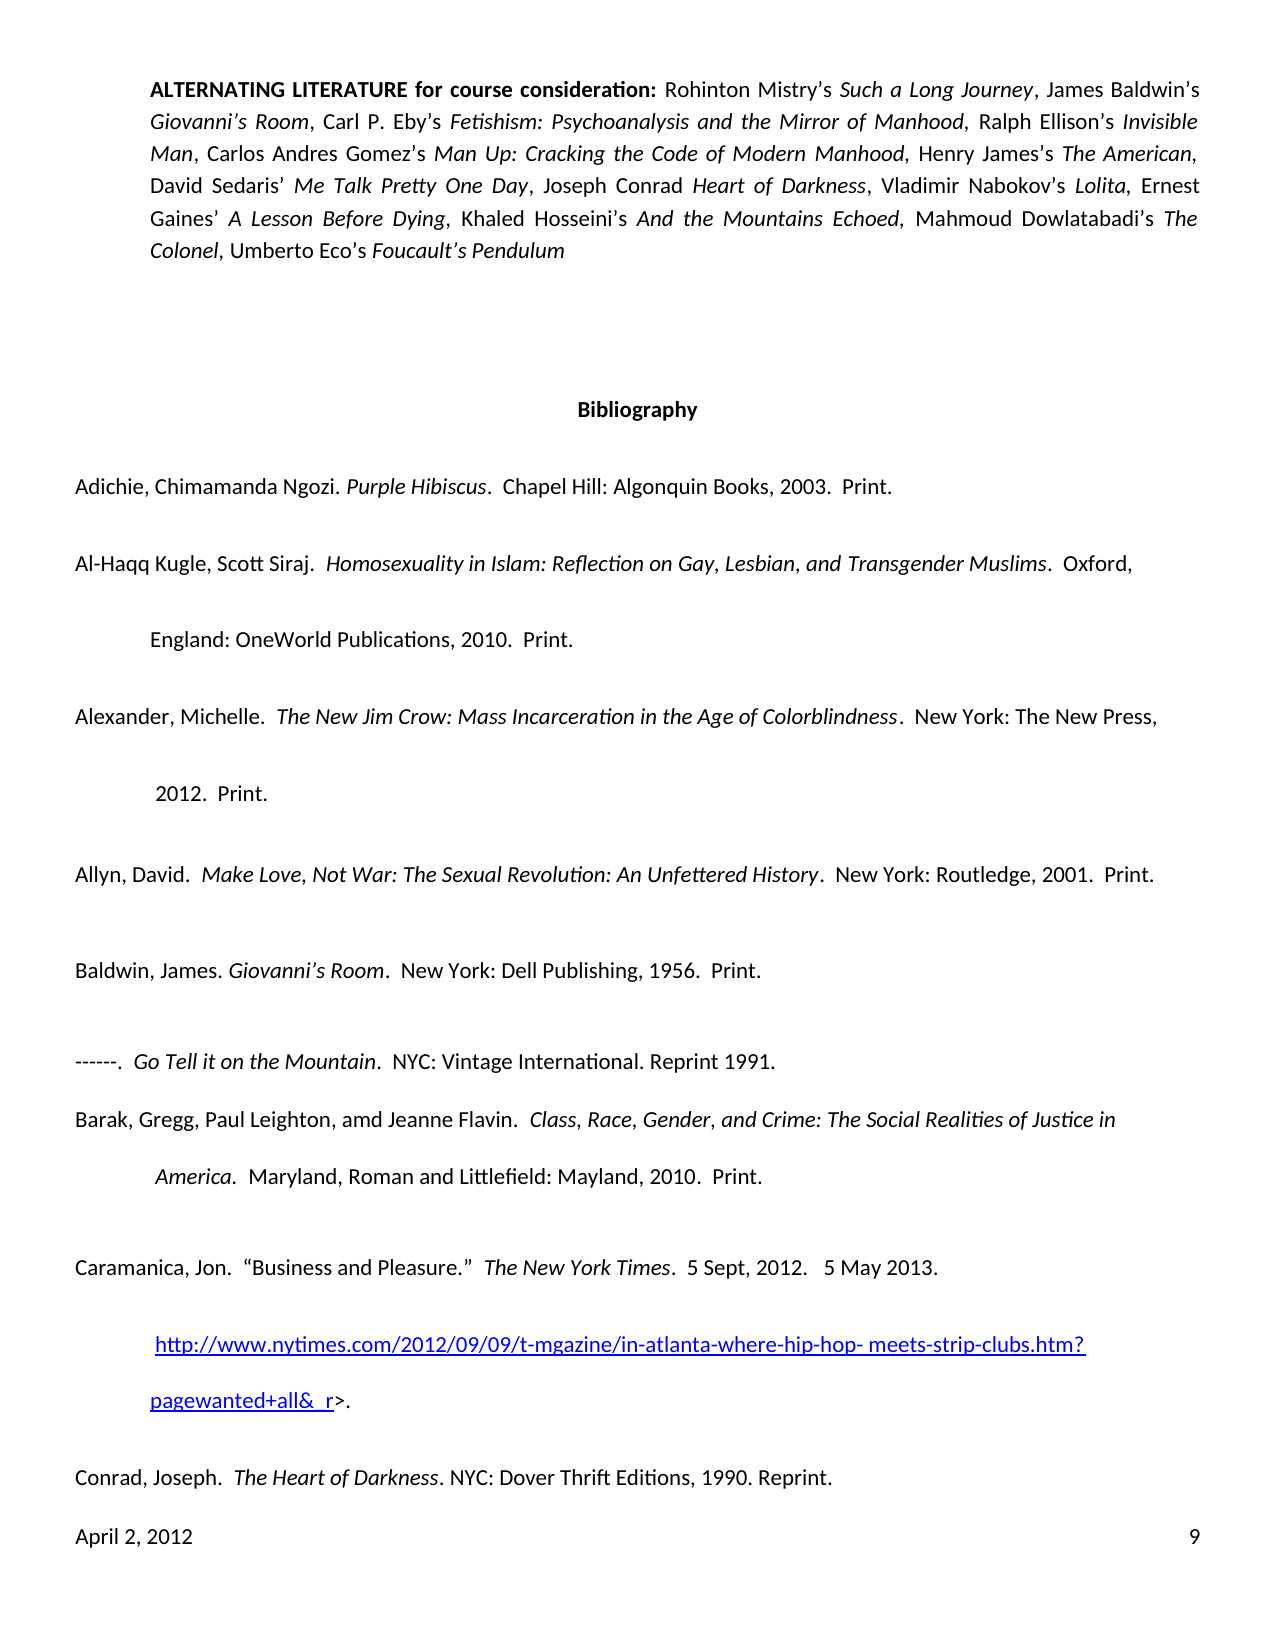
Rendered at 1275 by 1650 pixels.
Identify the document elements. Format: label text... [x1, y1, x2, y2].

subtitle Barak, Gregg, Paul Leighton, amd Jeanne Flavin. Class, Race, Gender, and Crime: The Social Realities of Justice in [75, 1105, 1200, 1133]
text http://www.nytimes.com/2012/09/09/t-mgazine/in-atlanta-where-hip-hop- meets-strip-clubs.htm?pagewanted+all&_r>. [150, 1330, 1200, 1414]
subtitle Baldwin, James. Giovanni’s Room. New York: Dell Publishing, 1956. Print. [75, 956, 1200, 984]
text 2012. Print. [75, 779, 1200, 807]
text Caramanica, Jon. “Business and Pleasure.” The New York Times. 5 Sept, 2012. 5 May 2013. [75, 1253, 1200, 1281]
text Alexander, Michelle. The New Jim Crow: Mass Incarceration in the Age of Colorblindness. New York: The New Press, [75, 702, 1200, 731]
text Adichie, Chimamanda Ngozi. Purple Hibiscus. Chapel Hill: Algonquin Books, 2003. Print. [75, 472, 1200, 500]
text ------. Go Tell it on the Mountain. NYC: Vintage International. Reprint 1991. [75, 1047, 1200, 1076]
text ALTERNATING LITERATURE for course consideration: Rohinton Mistry’s Such a Long Journey, James Baldwin’s Giovanni’s Room, Carl P. Eby’s Fetishism: Psychoanalysis and the Mirror of Manhood, Ralph Ellison’s Invisible Man, Carlos Andres Gomez’s Man Up: Cracking the Code of Modern Manhood, Henry James’s The American, David Sedaris’ Me Talk Pretty One Day, Joseph Conrad Heart of Darkness, Vladimir Nabokov’s Lolita, Ernest Gaines’ A Lesson Before Dying, Khaled Hosseini’s And the Mountains Echoed, Mahmoud Dowlatabadi’s The Colonel, Umberto Eco’s Foucault’s Pendulum [150, 75, 1200, 264]
subtitle America. Maryland, Roman and Littlefield: Mayland, 2010. Print. [75, 1162, 1200, 1190]
subtitle Allyn, David. Make Love, Not War: The Sexual Revolution: An Unfettered History. New York: Routledge, 2001. Print. [75, 860, 1200, 888]
text Al-Haqq Kugle, Scott Siraj. Homosexuality in Islam: Reflection on Gay, Lesbian, and Transgender Muslims. Oxford, [75, 549, 1200, 577]
text Bibliography [75, 395, 1200, 423]
text England: OneWorld Publications, 2010. Print. [75, 626, 1200, 654]
text Conrad, Joseph. The Heart of Darkness. NYC: Dover Thrift Editions, 1990. Reprint. [75, 1463, 1200, 1491]
